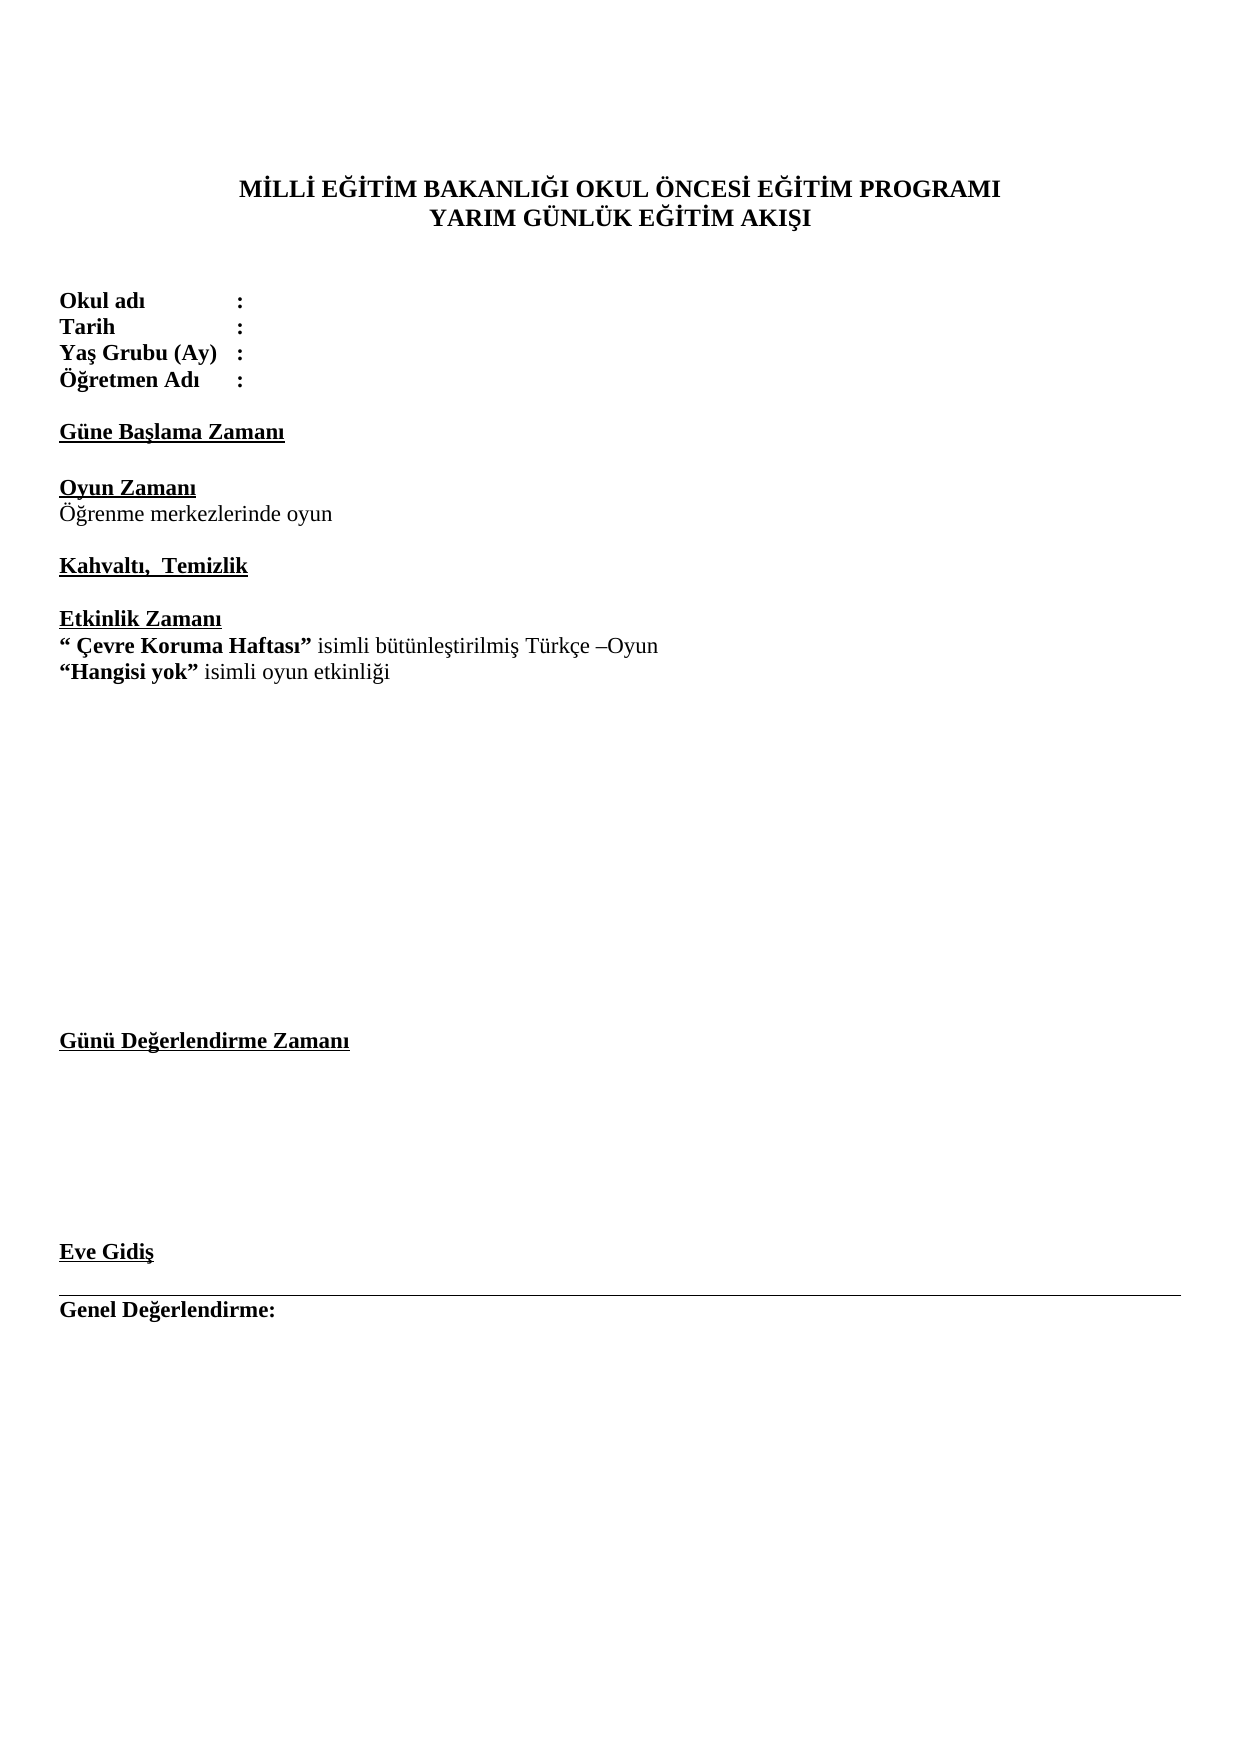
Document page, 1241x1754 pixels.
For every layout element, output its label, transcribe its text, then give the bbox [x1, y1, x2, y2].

text Eve Gidiş [59, 1238, 1181, 1264]
text “ Çevre Koruma Haftası” isimli bütünleştirilmiş Türkçe –Oyun [59, 632, 1181, 658]
text Oyun Zamanı [59, 473, 1181, 500]
text Günü Değerlendirme Zamanı [59, 1027, 1181, 1053]
text Öğretmen Adı : [59, 366, 1181, 392]
text Yaş Grubu (Ay) : [59, 339, 1181, 366]
text YARIM GÜNLÜK EĞİTİM AKIŞI [59, 203, 1181, 232]
text Güne Başlama Zamanı [59, 418, 1181, 445]
text “Hangisi yok” isimli oyun etkinliği [59, 658, 1181, 684]
text Okul adı : [59, 287, 1181, 313]
text MİLLİ EĞİTİM BAKANLIĞI OKUL ÖNCESİ EĞİTİM PROGRAMI [59, 174, 1181, 203]
text Etkinlik Zamanı [59, 605, 1181, 632]
text Kahvaltı, Temizlik [59, 553, 1181, 579]
text Genel Değerlendirme: [59, 1296, 1181, 1322]
text Tarih : [59, 313, 1181, 339]
text Öğrenme merkezlerinde oyun [59, 500, 1181, 526]
